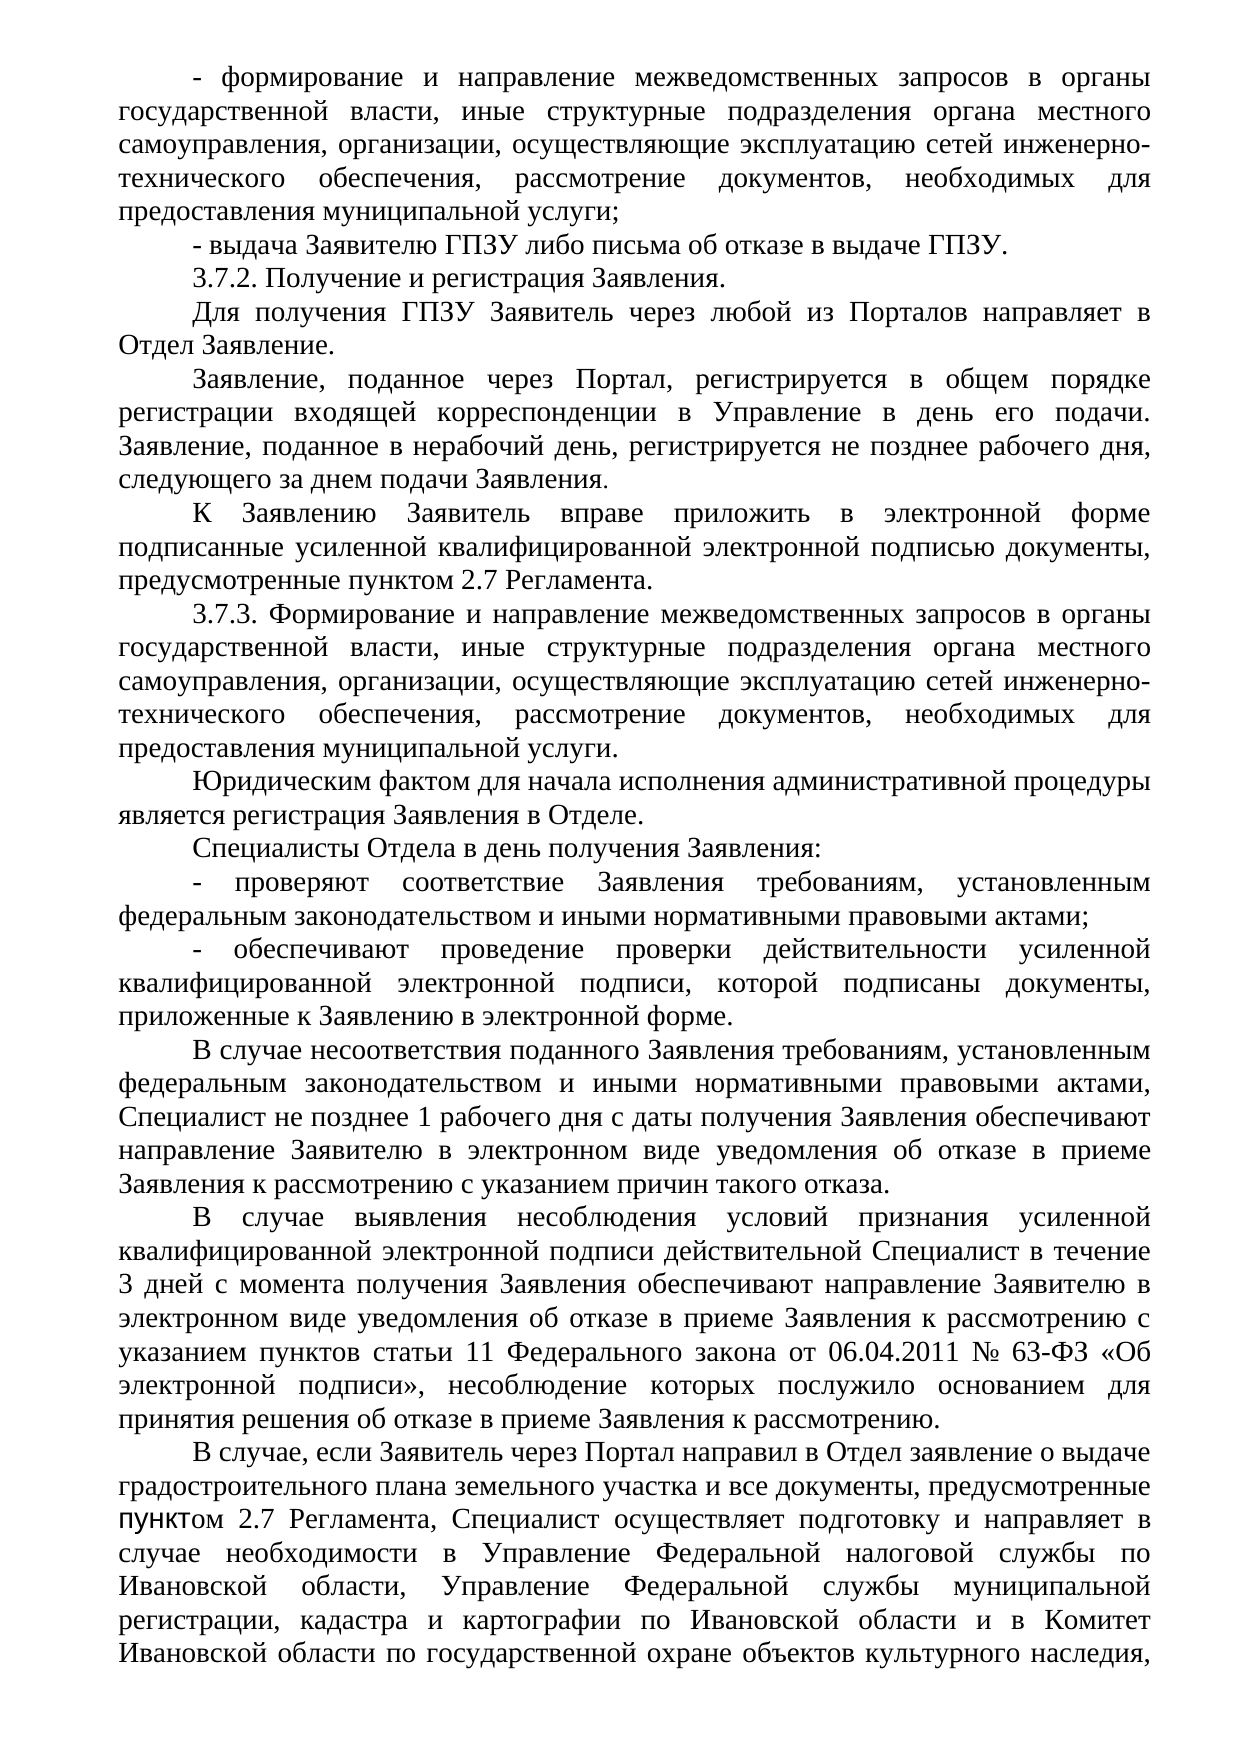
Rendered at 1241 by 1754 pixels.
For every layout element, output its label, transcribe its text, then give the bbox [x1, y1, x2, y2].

text В случае несоответствия поданного Заявления требованиям, установленным федеральным законодательством и иными нормативными правовыми актами, Специалист не позднее 1 рабочего дня с даты получения Заявления обеспечивают направление Заявителю в электронном виде уведомления об отказе в приеме Заявления к рассмотрению с указанием причин такого отказа. [118, 1032, 1152, 1199]
text В случае выявления несоблюдения условий признания усиленной квалифицированной электронной подписи действительной Специалист в течение 3 дней с момента получения Заявления обеспечивают направление Заявителю в электронном виде уведомления об отказе в приеме Заявления к рассмотрению с указанием пунктов статьи 11 Федерального закона от 06.04.2011 № 63-ФЗ «Об электронной подписи», несоблюдение которых послужило основанием для принятия решения об отказе в приеме Заявления к рассмотрению. [118, 1199, 1152, 1434]
text Для получения ГПЗУ Заявитель через любой из Порталов направляет в Отдел Заявление. [118, 294, 1152, 361]
text 3.7.2. Получение и регистрация Заявления. [118, 260, 1152, 294]
text К Заявлению Заявитель вправе приложить в электронной форме подписанные усиленной квалифицированной электронной подписью документы, предусмотренные пунктом 2.7 Регламента. [118, 495, 1152, 596]
text Заявление, поданное через Портал, регистрируется в общем порядке регистрации входящей корреспонденции в Управление в день его подачи. Заявление, поданное в нерабочий день, регистрируется не позднее рабочего дня, следующего за днем подачи Заявления. [118, 361, 1152, 495]
text - обеспечивают проведение проверки действительности усиленной квалифицированной электронной подписи, которой подписаны документы, приложенные к Заявлению в электронной форме. [118, 931, 1152, 1032]
text - формирование и направление межведомственных запросов в органы государственной власти, иные структурные подразделения органа местного самоуправления, организации, осуществляющие эксплуатацию сетей инженерно-технического обеспечения, рассмотрение документов, необходимых для предоставления муниципальной услуги; [118, 59, 1152, 227]
text - выдача Заявителю ГПЗУ либо письма об отказе в выдаче ГПЗУ. [118, 227, 1152, 260]
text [118, 1434, 1152, 1669]
text - проверяют соответствие Заявления требованиям, установленным федеральным законодательством и иными нормативными правовыми актами; [118, 864, 1152, 931]
text Юридическим фактом для начала исполнения административной процедуры является регистрация Заявления в Отделе. [118, 763, 1152, 831]
text 3.7.3. Формирование и направление межведомственных запросов в органы государственной власти, иные структурные подразделения органа местного самоуправления, организации, осуществляющие эксплуатацию сетей инженерно-технического обеспечения, рассмотрение документов, необходимых для предоставления муниципальной услуги. [118, 596, 1152, 763]
text Специалисты Отдела в день получения Заявления: [118, 831, 1152, 864]
